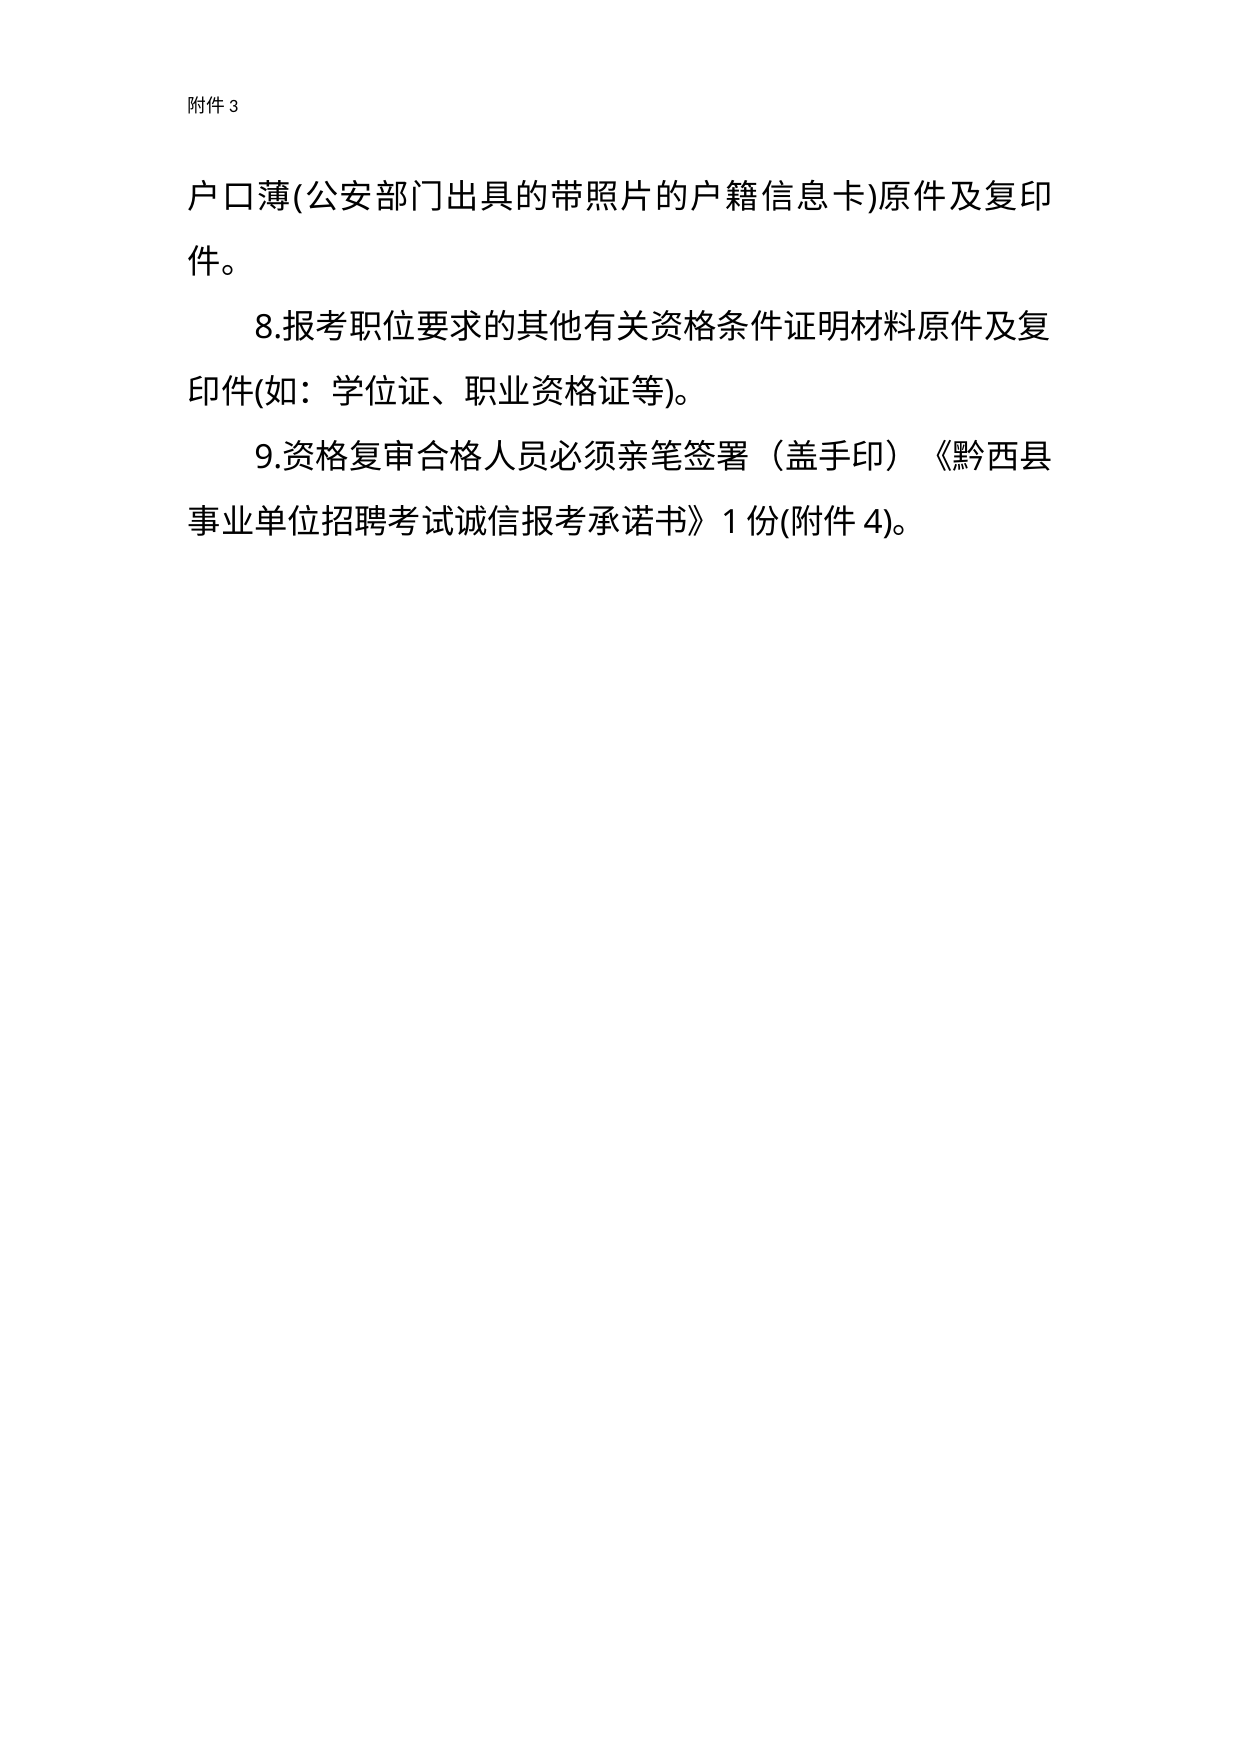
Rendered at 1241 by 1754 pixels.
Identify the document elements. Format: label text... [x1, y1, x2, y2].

text 8.报考职位要求的其他有关资格条件证明材料原件及复印件(如：学位证、职业资格证等)。 [187, 292, 1053, 422]
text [187, 162, 1053, 292]
text 9.资格复审合格人员必须亲笔签署（盖手印）《黔西县事业单位招聘考试诚信报考承诺书》1份(附件4)。 [187, 422, 1053, 552]
